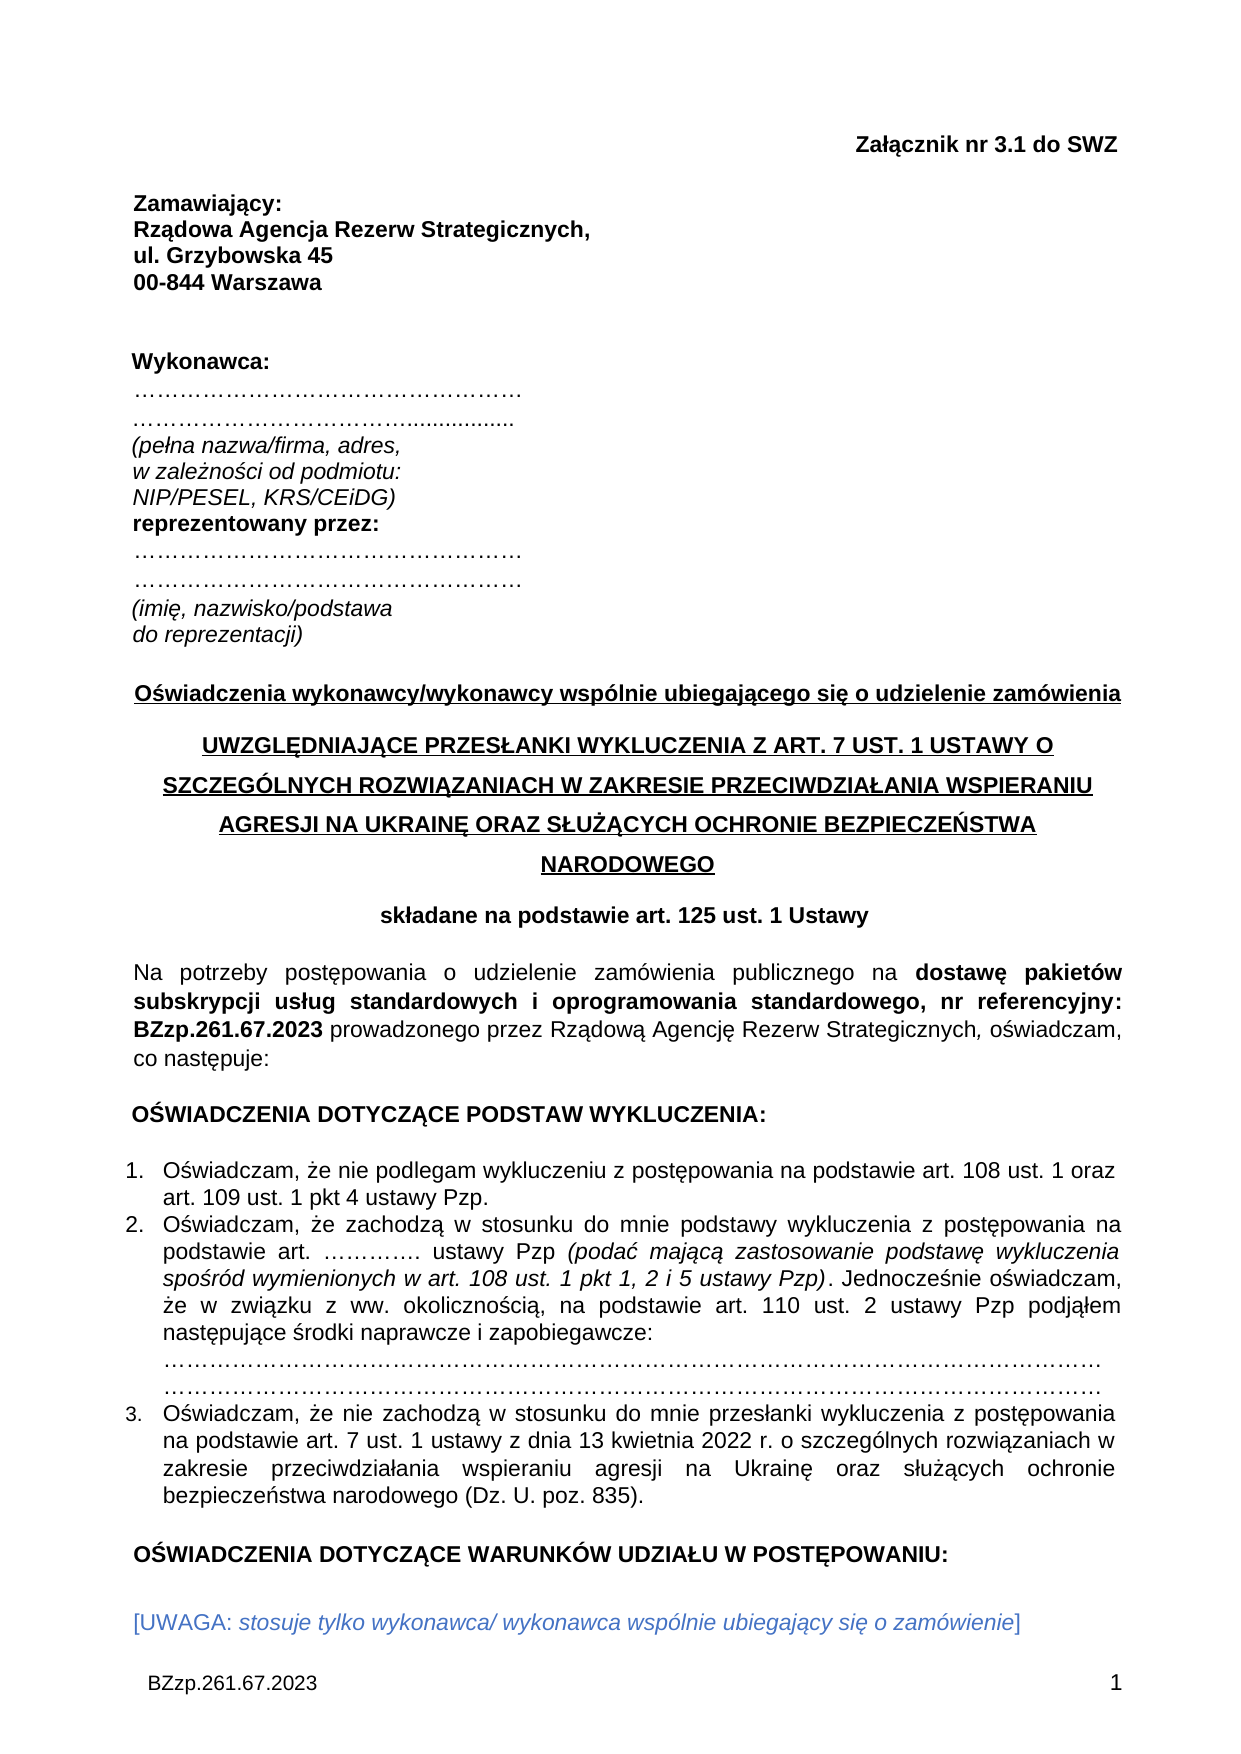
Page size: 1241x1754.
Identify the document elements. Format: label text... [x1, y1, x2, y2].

text Rządowa Agencja Rezerw Strategicznych, ul. Grzybowska 45 00-844 Warszawa [133, 216, 1021, 295]
text UWZGLĘDNIAJĄCE PRZESŁANKI WYKLUCZENIA Z ART. 7 UST. 1 USTAWY o szczególnych rozwiązaniach w zakresie przeciwdziałania wspieraniu agresji na Ukrainę oraz służących ochronie bezpieczeństwa narodowego [133, 732, 1122, 877]
text …………………………………………… [133, 537, 1122, 563]
text OŚWIADCZENIA DOTYCZĄCE PODSTAW WYKLUCZENIA: [131, 1101, 1117, 1127]
text Oświadczenia wykonawcy/wykonawcy wspólnie ubiegającego się o udzielenie zamówienia [133, 680, 1122, 706]
list Oświadczam, że nie podlegam wykluczeniu z postępowania na podstawie art. 108 ust. 1 oraz art. 109 ust. 1 pkt 4 ustawy Pzp. [125, 1157, 1116, 1210]
text ………………………………................. [131, 405, 1122, 432]
text Wykonawca: [131, 348, 1117, 374]
text (imię, nazwisko/podstawa do reprezentacji) [131, 596, 498, 647]
text Zamawiający: [133, 190, 1021, 216]
text …………………………………………… [133, 566, 1122, 592]
subtitle Załącznik nr 3.1 do SWZ [133, 131, 1118, 157]
text …………………………………………… [133, 376, 1122, 402]
text Na potrzeby postępowania o udzielenie zamówienia publicznego na dostawę pakietów subskrypcji usług standardowych i oprogramowania standardowego, nr referencyjny: BZzp.261.67.2023 prowadzonego przez Rządową Agencję Rezerw Strategicznych, oświadczam, co następuje: [133, 959, 1122, 1071]
text [UWAGA: stosuje tylko wykonawca/ wykonawca wspólnie ubiegający się o zamówienie] [133, 1609, 1122, 1635]
list Oświadczam, że zachodzą w stosunku do mnie podstawy wykluczenia z postępowania na podstawie art. …………. ustawy Pzp (podać mającą zastosowanie podstawę wykluczenia spośród wymienionych w art. 108 ust. 1 pkt 1, 2 i 5 ustawy Pzp). Jednocześnie oświadczam, że w związku z ww. okolicznością, na podstawie art. 110 ust. 2 ustawy Pzp podjąłem następujące środki naprawcze i zapobiegawcze: [125, 1211, 1122, 1345]
subtitle składane na podstawie art. 125 ust. 1 Ustawy [132, 902, 1116, 929]
text OŚWIADCZENIA DOTYCZĄCE WARUNKÓW UDZIAŁU W POSTĘPOWANIU: [133, 1541, 1122, 1567]
list Oświadczam, że nie zachodzą w stosunku do mnie przesłanki wykluczenia z postępowania na podstawie art. 7 ust. 1 ustawy z dnia 13 kwietnia 2022 r. o szczególnych rozwiązaniach w zakresie przeciwdziałania wspieraniu agresji na Ukrainę oraz służących ochronie bezpieczeństwa narodowego (Dz. U. poz. 835). [125, 1400, 1116, 1508]
text (pełna nazwa/firma, adres, w zależności od podmiotu: NIP/PESEL, KRS/CEiDG) reprezentowany przez: [131, 433, 498, 536]
list ………………………………………………………………………………………………………………………………………………………………………………………………………………………… [163, 1346, 1122, 1399]
